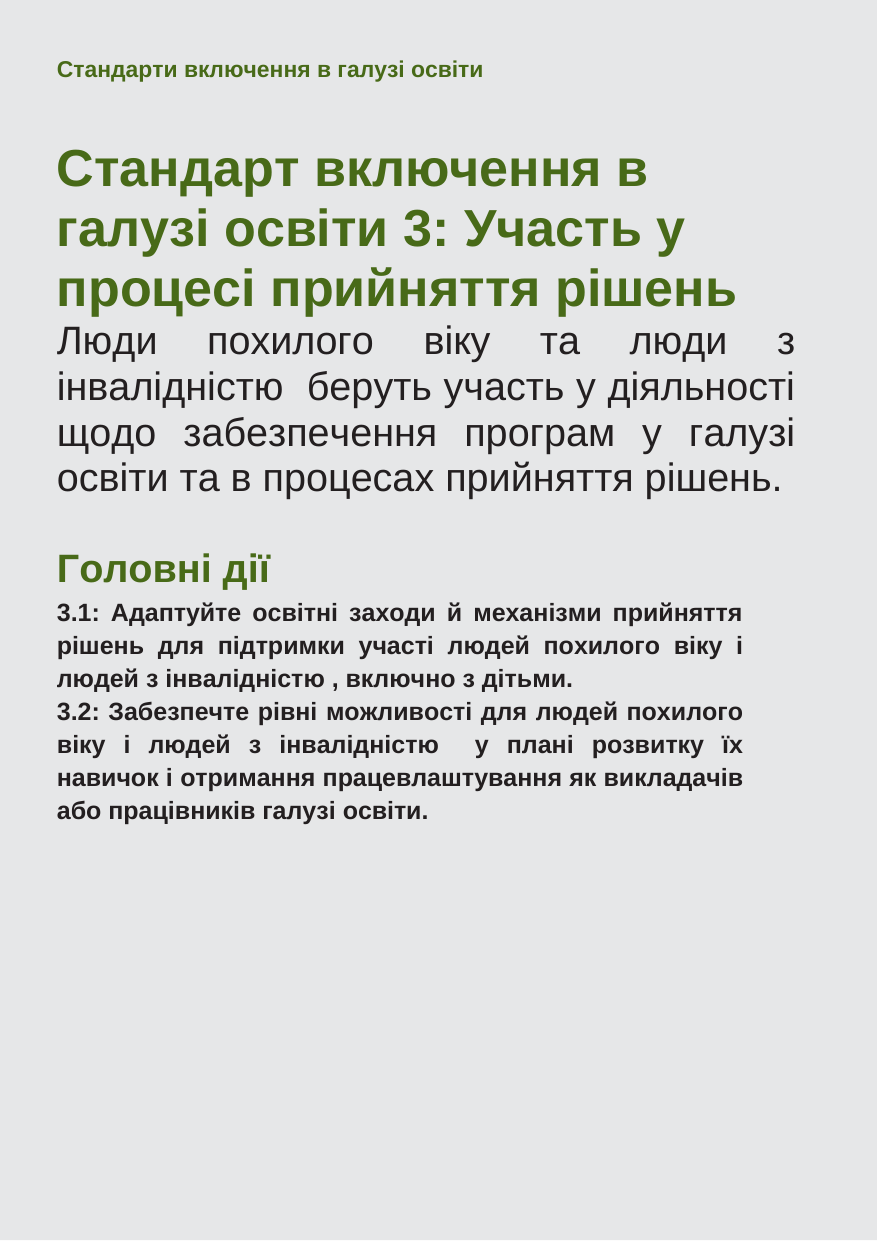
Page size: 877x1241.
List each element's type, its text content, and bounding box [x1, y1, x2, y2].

text 3.2: Забезпечте рівні можливості для людей похилого віку і людей з інвалідністю у плані розвитку їх навичок і отримання працевлаштування як викладачів або працівників галузі освіти. [57, 697, 744, 825]
text Люди похилого віку та люди з інвалідністю беруть участь у діяльності щодо забезпечення програм у галузі освіти та в процесах прийняття рішень. [57, 317, 796, 500]
text Стандарти включення в галузі освіти [57, 56, 484, 82]
text 3.1: Адаптуйте освітні заходи й механізми прийняття рішень для підтримки участі людей похилого віку і людей з інвалідністю , включно з дітьми. [57, 598, 744, 693]
text Головні дії [57, 546, 796, 591]
text Стандарт включення в галузі освіти 3: Участь у процесі прийняття рішень [57, 138, 796, 317]
